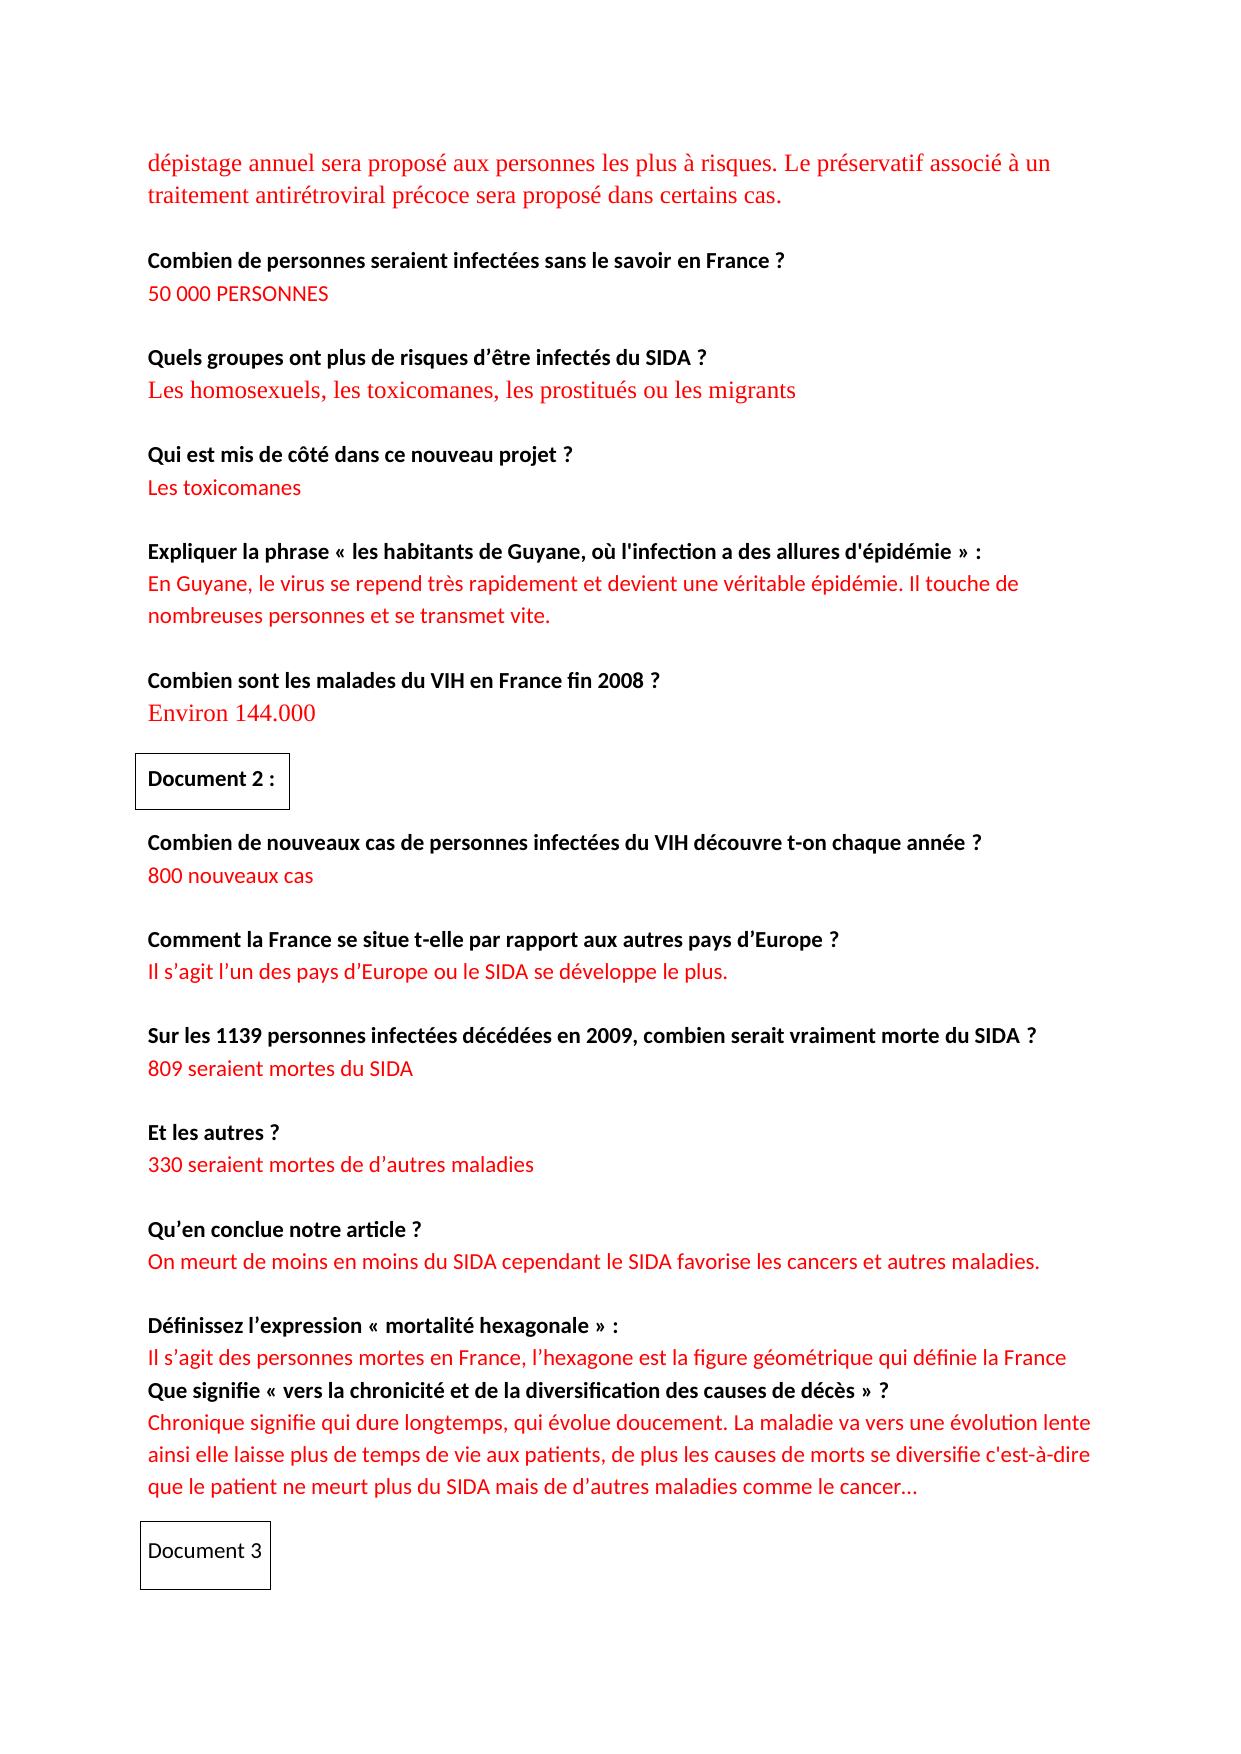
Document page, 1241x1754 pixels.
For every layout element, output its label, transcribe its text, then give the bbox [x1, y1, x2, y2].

text Combien de personnes seraient infectées sans le savoir en France ? [148, 247, 1093, 275]
text Les homosexuels, les toxicomanes, les prostitués ou les migrants [148, 375, 1093, 404]
text On meurt de moins en moins du SIDA cependant le SIDA favorise les cancers et autres maladies. [148, 1247, 1093, 1275]
text Combien sont les malades du VIH en France fin 2008 ? [148, 666, 1093, 694]
text 800 nouveaux cas [148, 861, 1093, 889]
text Que signifie « vers la chronicité et de la diversification des causes de décès » ? [148, 1376, 1093, 1404]
text Chronique signifie qui dure longtemps, qui évolue doucement. La maladie va vers une évolution lente ainsi elle laisse plus de temps de vie aux patients, de plus les causes de morts se diversifie c'est-à-dire que le patient ne meurt plus du SIDA mais de d’autres maladies comme le cancer… [148, 1408, 1093, 1500]
text Sur les 1139 personnes infectées décédées en 2009, combien serait vraiment morte du SIDA ? [148, 1022, 1093, 1050]
text Environ 144.000 [148, 698, 1093, 727]
text Combien de nouveaux cas de personnes infectées du VIH découvre t-on chaque année ? [148, 828, 1093, 857]
text Document 2 : [148, 764, 1093, 792]
text 330 seraient mortes de d’autres maladies [148, 1150, 1093, 1178]
text 50 000 PERSONNES [148, 279, 1093, 307]
text Qui est mis de côté dans ce nouveau projet ? [148, 441, 1093, 469]
text Il s’agit des personnes mortes en France, l’hexagone est la figure géométrique qui définie la France [148, 1343, 1093, 1372]
text Comment la France se situe t-elle par rapport aux autres pays d’Europe ? [148, 925, 1093, 953]
text Il s’agit l’un des pays d’Europe ou le SIDA se développe le plus. [148, 957, 1093, 985]
text Et les autres ? [148, 1118, 1093, 1146]
text Définissez l’expression « mortalité hexagonale » : [148, 1311, 1093, 1339]
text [148, 148, 1093, 209]
text Les toxicomanes [148, 473, 1093, 501]
text Qu’en conclue notre article ? [148, 1215, 1093, 1243]
text Expliquer la phrase « les habitants de Guyane, où l'infection a des allures d'épidémie » : [148, 537, 1093, 565]
text 809 seraient mortes du SIDA [148, 1054, 1093, 1082]
text Document 3 [148, 1537, 1093, 1565]
text Quels groupes ont plus de risques d’être infectés du SIDA ? [148, 343, 1093, 371]
text En Guyane, le virus se repend très rapidement et devient une véritable épidémie. Il touche de nombreuses personnes et se transmet vite. [148, 569, 1093, 629]
